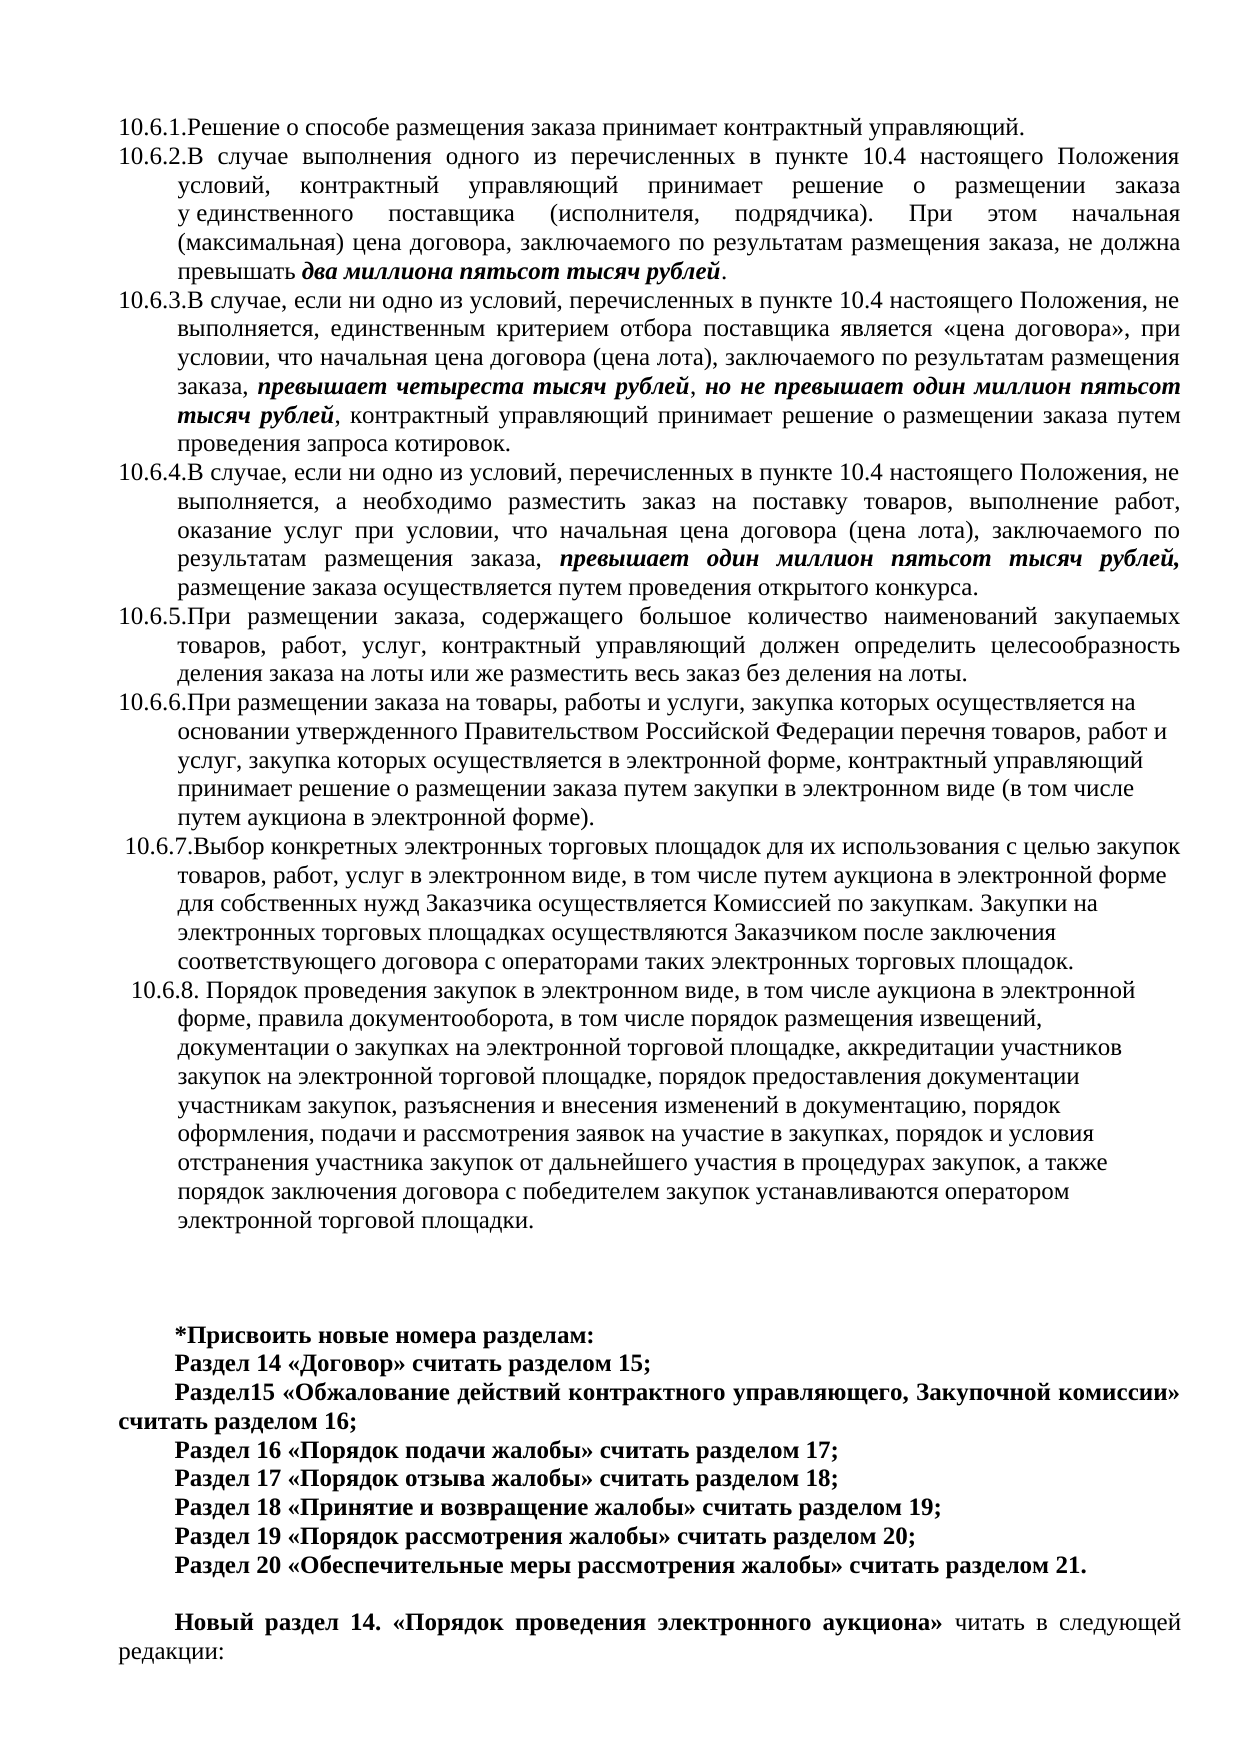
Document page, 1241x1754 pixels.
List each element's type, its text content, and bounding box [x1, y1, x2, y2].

text 10.6.1.Решение о способе размещения заказа принимает контрактный управляющий. [118, 112, 1181, 141]
text Раздел 19 «Порядок рассмотрения жалобы» считать разделом 20; [118, 1521, 1181, 1550]
text 10.6.7.Выбор конкретных электронных торговых площадок для их использования с целью закупок товаров, работ, услуг в электронном виде, в том числе путем аукциона в электронной форме для собственных нужд Заказчика осуществляется Комиссией по закупкам. Закупки на электронных торговых площадках осуществляются Заказчиком после заключения соответствующего договора с операторами таких электронных торговых площадок. [118, 831, 1181, 975]
text Новый раздел 14. «Порядок проведения электронного аукциона» читать в следующей редакции: [118, 1607, 1181, 1665]
text Раздел 14 «Договор» считать разделом 15; [118, 1348, 1181, 1377]
text Раздел 16 «Порядок подачи жалобы» считать разделом 17; [118, 1435, 1181, 1463]
text *Присвоить новые номера разделам: [118, 1320, 1181, 1348]
text Раздел15 «Обжалование действий контрактного управляющего, Закупочной комиссии» считать разделом 16; [118, 1377, 1181, 1435]
text 10.6.3.В случае, если ни одно из условий, перечисленных в пункте 10.4 настоящего Положения, не выполняется, единственным критерием отбора поставщика является «цена договора», при условии, что начальная цена договора (цена лота), заключаемого по результатам размещения заказа, превышает четыреста тысяч рублей, но не превышает один миллион пятьсот тысяч рублей, контрактный управляющий принимает решение о размещении заказа путем проведения запроса котировок. [118, 285, 1181, 457]
text 10.6.6.При размещении заказа на товары, работы и услуги, закупка которых осуществляется на основании утвержденного Правительством Российской Федерации перечня товаров, работ и услуг, закупка которых осуществляется в электронной форме, контрактный управляющий принимает решение о размещении заказа путем закупки в электронном виде (в том числе путем аукциона в электронной форме). [118, 687, 1181, 831]
text Раздел 17 «Порядок отзыва жалобы» считать разделом 18; [118, 1463, 1181, 1492]
text 10.6.2.В случае выполнения одного из перечисленных в пункте 10.4 настоящего Положения условий, контрактный управляющий принимает решение о размещении заказа у единственного поставщика (исполнителя, подрядчика). При этом начальная (максимальная) цена договора, заключаемого по результатам размещения заказа, не должна превышать два миллиона пятьсот тысяч рублей. [118, 141, 1181, 285]
text Раздел 18 «Принятие и возвращение жалобы» считать разделом 19; [118, 1492, 1181, 1521]
text 10.6.4.В случае, если ни одно из условий, перечисленных в пункте 10.4 настоящего Положения, не выполняется, а необходимо разместить заказ на поставку товаров, выполнение работ, оказание услуг при условии, что начальная цена договора (цена лота), заключаемого по результатам размещения заказа, превышает один миллион пятьсот тысяч рублей, размещение заказа осуществляется путем проведения открытого конкурса. [118, 457, 1181, 601]
text 10.6.8. Порядок проведения закупок в электронном виде, в том числе аукциона в электронной форме, правила документооборота, в том числе порядок размещения извещений, документации о закупках на электронной торговой площадке, аккредитации участников закупок на электронной торговой площадке, порядок предоставления документации участникам закупок, разъяснения и внесения изменений в документацию, порядок оформления, подачи и рассмотрения заявок на участие в закупках, порядок и условия отстранения участника закупок от дальнейшего участия в процедурах закупок, а также порядок заключения договора с победителем закупок устанавливаются оператором электронной торговой площадки. [118, 975, 1181, 1233]
text Раздел 20 «Обеспечительные меры рассмотрения жалобы» считать разделом 21. [118, 1550, 1181, 1578]
text 10.6.5.При размещении заказа, содержащего большое количество наименований закупаемых товаров, работ, услуг, контрактный управляющий должен определить целесообразность деления заказа на лоты или же разместить весь заказ без деления на лоты. [118, 601, 1181, 687]
